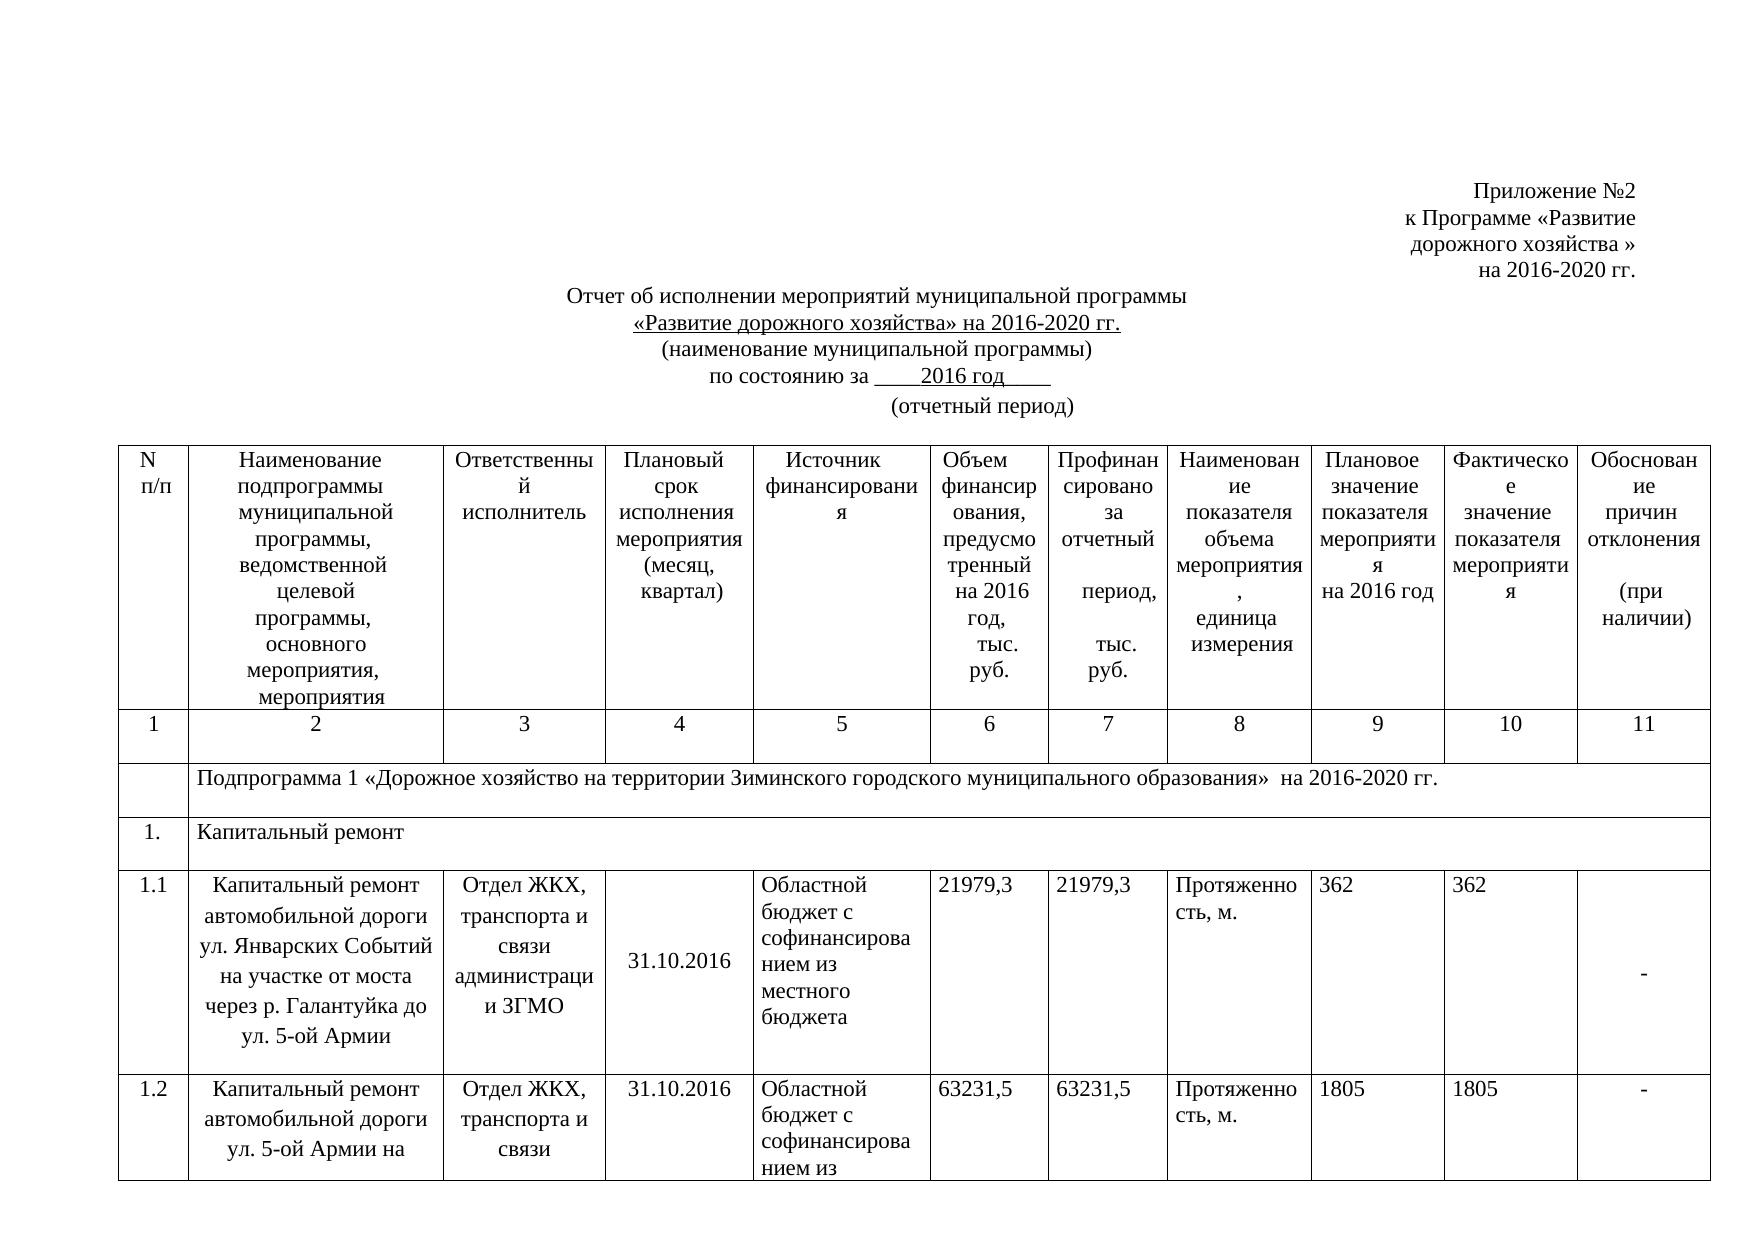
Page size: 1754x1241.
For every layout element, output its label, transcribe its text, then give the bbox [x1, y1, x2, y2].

table_cell 9 [1312, 710, 1444, 763]
table_cell 31.10.2016 [606, 871, 753, 1073]
table_header Источник финансирования [754, 446, 930, 709]
table_cell 3 [444, 710, 605, 763]
table_cell Отдел ЖКХ, транспорта и связи администрации ЗГМО [444, 871, 605, 1073]
table_cell 31.10.2016 [606, 1075, 753, 1180]
table_header Плановый срок исполнения мероприятия (месяц, квартал) [606, 446, 753, 709]
table_cell 4 [606, 710, 753, 763]
table_cell 7 [1049, 710, 1167, 763]
table_cell Капитальный ремонт автомобильной дороги ул. Январских Событий на участке от моста через р. Галантуйка до ул. 5-ой Армии [189, 871, 443, 1073]
text (отчетный период) [118, 392, 1636, 418]
table_cell 6 [931, 710, 1048, 763]
table_cell Капитальный ремонт [189, 818, 1710, 870]
table_cell Областной бюджет с софинансированием из местного бюджета [754, 871, 930, 1073]
table_cell Протяженность, м. [1168, 1075, 1311, 1180]
table_cell 8 [1168, 710, 1311, 763]
table_cell Подпрограмма 1 «Дорожное хозяйство на территории Зиминского городского муниципального образования» на 2016-2020 гг. [189, 764, 1710, 817]
table_cell 11 [1578, 710, 1710, 763]
text дорожного хозяйства » [118, 230, 1636, 256]
table_cell 362 [1445, 871, 1577, 1073]
table_header Наименование показателя объема мероприятия, единица измерения [1168, 446, 1311, 709]
text Приложение №2 [118, 177, 1636, 203]
table_header Наименование подпрограммы муниципальной программы, ведомственной целевой программы, основного мероприятия, мероприятия [189, 446, 443, 709]
table_header Объем финансирования, предусмотренный на 2016 год, тыс. руб. [931, 446, 1048, 709]
table_cell 5 [754, 710, 930, 763]
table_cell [189, 1075, 443, 1180]
text «Развитие дорожного хозяйства» на 2016-2020 гг. [118, 309, 1636, 335]
table_cell 63231,5 [1049, 1075, 1167, 1180]
text (наименование муниципальной программы) [118, 335, 1636, 362]
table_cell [444, 1075, 605, 1180]
table_cell [119, 764, 188, 817]
table_header Профинансировано за отчетный период, тыс. руб. [1049, 446, 1167, 709]
table_cell 2 [189, 710, 443, 763]
table_cell 1805 [1445, 1075, 1577, 1180]
text к Программе «Развитие [118, 203, 1636, 230]
table_cell 10 [1445, 710, 1577, 763]
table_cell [754, 1075, 930, 1180]
text Отчет об исполнении мероприятий муниципальной программы [118, 283, 1636, 309]
table_header Фактическое значение показателя мероприятия [1445, 446, 1577, 709]
table_cell 1.2 [119, 1075, 188, 1180]
table_header N п/п [119, 446, 188, 709]
table_cell - [1578, 1075, 1710, 1180]
table_cell 63231,5 [931, 1075, 1048, 1180]
text по состоянию за ____2016 год____ [118, 362, 1636, 388]
table_cell 21979,3 [931, 871, 1048, 1073]
table_cell 1.1 [119, 871, 188, 1073]
table_cell 362 [1312, 871, 1444, 1073]
table_cell Протяженность, м. [1168, 871, 1311, 1073]
table_cell - [1578, 871, 1710, 1073]
table_header Обоснование причин отклонения (при наличии) [1578, 446, 1710, 709]
text на 2016-2020 гг. [118, 256, 1636, 283]
table_header Ответственный исполнитель [444, 446, 605, 709]
table_cell 1805 [1312, 1075, 1444, 1180]
table_header Плановое значение показателя мероприятия на 2016 год [1312, 446, 1444, 709]
table_cell 1. [119, 818, 188, 870]
table_cell 21979,3 [1049, 871, 1167, 1073]
table_cell 1 [119, 710, 188, 763]
